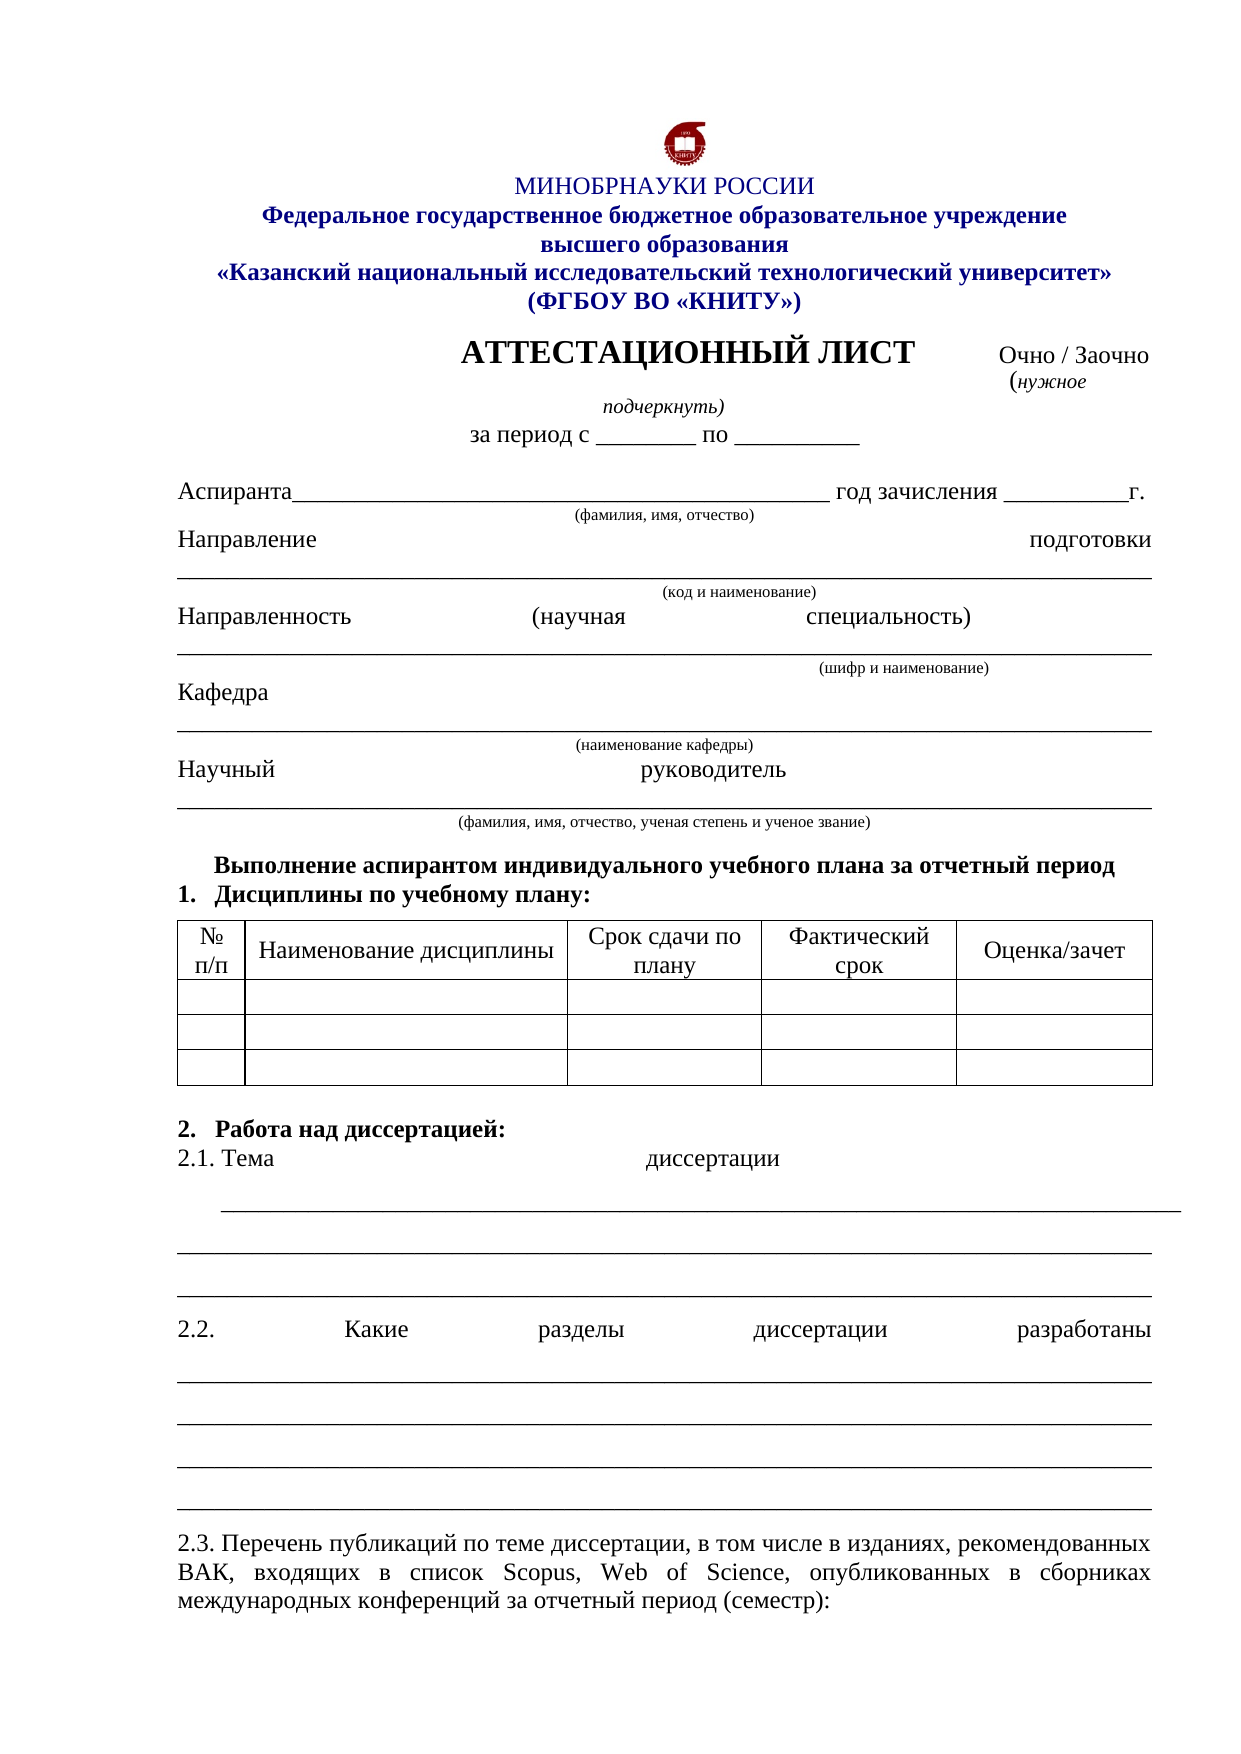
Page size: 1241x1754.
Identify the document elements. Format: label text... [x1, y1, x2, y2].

table_cell [246, 1015, 567, 1049]
text Федеральное государственное бюджетное образовательное учреждение [177, 200, 1152, 229]
text (код и наименование) [177, 582, 1152, 601]
text «Казанский национальный исследовательский технологический университет» [177, 257, 1152, 286]
table_cell [957, 1050, 1152, 1085]
text 2.2. Какие разделы диссертации разработаны [177, 1314, 1152, 1382]
table_header Срок сдачи по плану [568, 921, 761, 978]
text (нужное подчеркнуть) [177, 369, 1152, 419]
table_cell [568, 1050, 761, 1085]
table_cell [246, 980, 567, 1014]
text Аспиранта___________________________________________ год зачисления __________г. [177, 476, 1152, 505]
table_cell [178, 1050, 244, 1085]
table_cell [568, 1015, 761, 1049]
text (фамилия, имя, отчество, ученая степень и ученое звание) [177, 812, 1152, 831]
text аттестационный лист Очно / Заочно [177, 344, 643, 369]
table_cell [246, 1050, 567, 1085]
table_cell [762, 980, 956, 1014]
table_cell [762, 1015, 956, 1049]
table_header Фактический срок [762, 921, 956, 978]
table_cell [762, 1050, 956, 1085]
table_header Оценка/зачет [957, 921, 1152, 978]
table_cell [957, 1015, 1152, 1049]
list Дисциплины по учебному плану: [177, 879, 1152, 907]
text за период с ________ по __________ [177, 419, 1152, 447]
table_cell [178, 1015, 244, 1049]
table_cell [957, 980, 1152, 1014]
text (шифр и наименование) [177, 658, 1152, 677]
table_header № п/п [178, 921, 244, 978]
table_header Наименование дисциплины [246, 921, 567, 978]
text 2.3. Перечень публикаций по теме диссертации, в том числе в изданиях, рекомендованных ВАК, входящих в список Scopus, Web of Science, опубликованных в сборниках международных конференций за отчетный период (семестр): [177, 1528, 1152, 1614]
text Выполнение аспирантом индивидуального учебного плана за отчетный период [177, 850, 1152, 879]
text Направленность (научная специальность) [177, 601, 1152, 654]
text Направление подготовки [177, 524, 1152, 578]
table_cell [568, 980, 761, 1014]
picture [655, 118, 712, 172]
text высшего образования [177, 229, 1152, 257]
list Тема диссертации [177, 1143, 1152, 1215]
text Научный руководитель [177, 754, 1152, 808]
text Кафедра [177, 677, 1152, 731]
list Работа над диссертацией: [177, 1114, 1152, 1143]
text (наименование кафедры) [177, 735, 1152, 754]
text аттестационный лист Очно / Заочно [643, 344, 1152, 369]
table_cell [178, 980, 244, 1014]
text МИНОБРНАУКИ РОССИИ [177, 171, 1152, 200]
text (фамилия, имя, отчество) [177, 505, 1152, 524]
text (ФГБОУ ВО «КНИТУ») [177, 286, 1152, 315]
